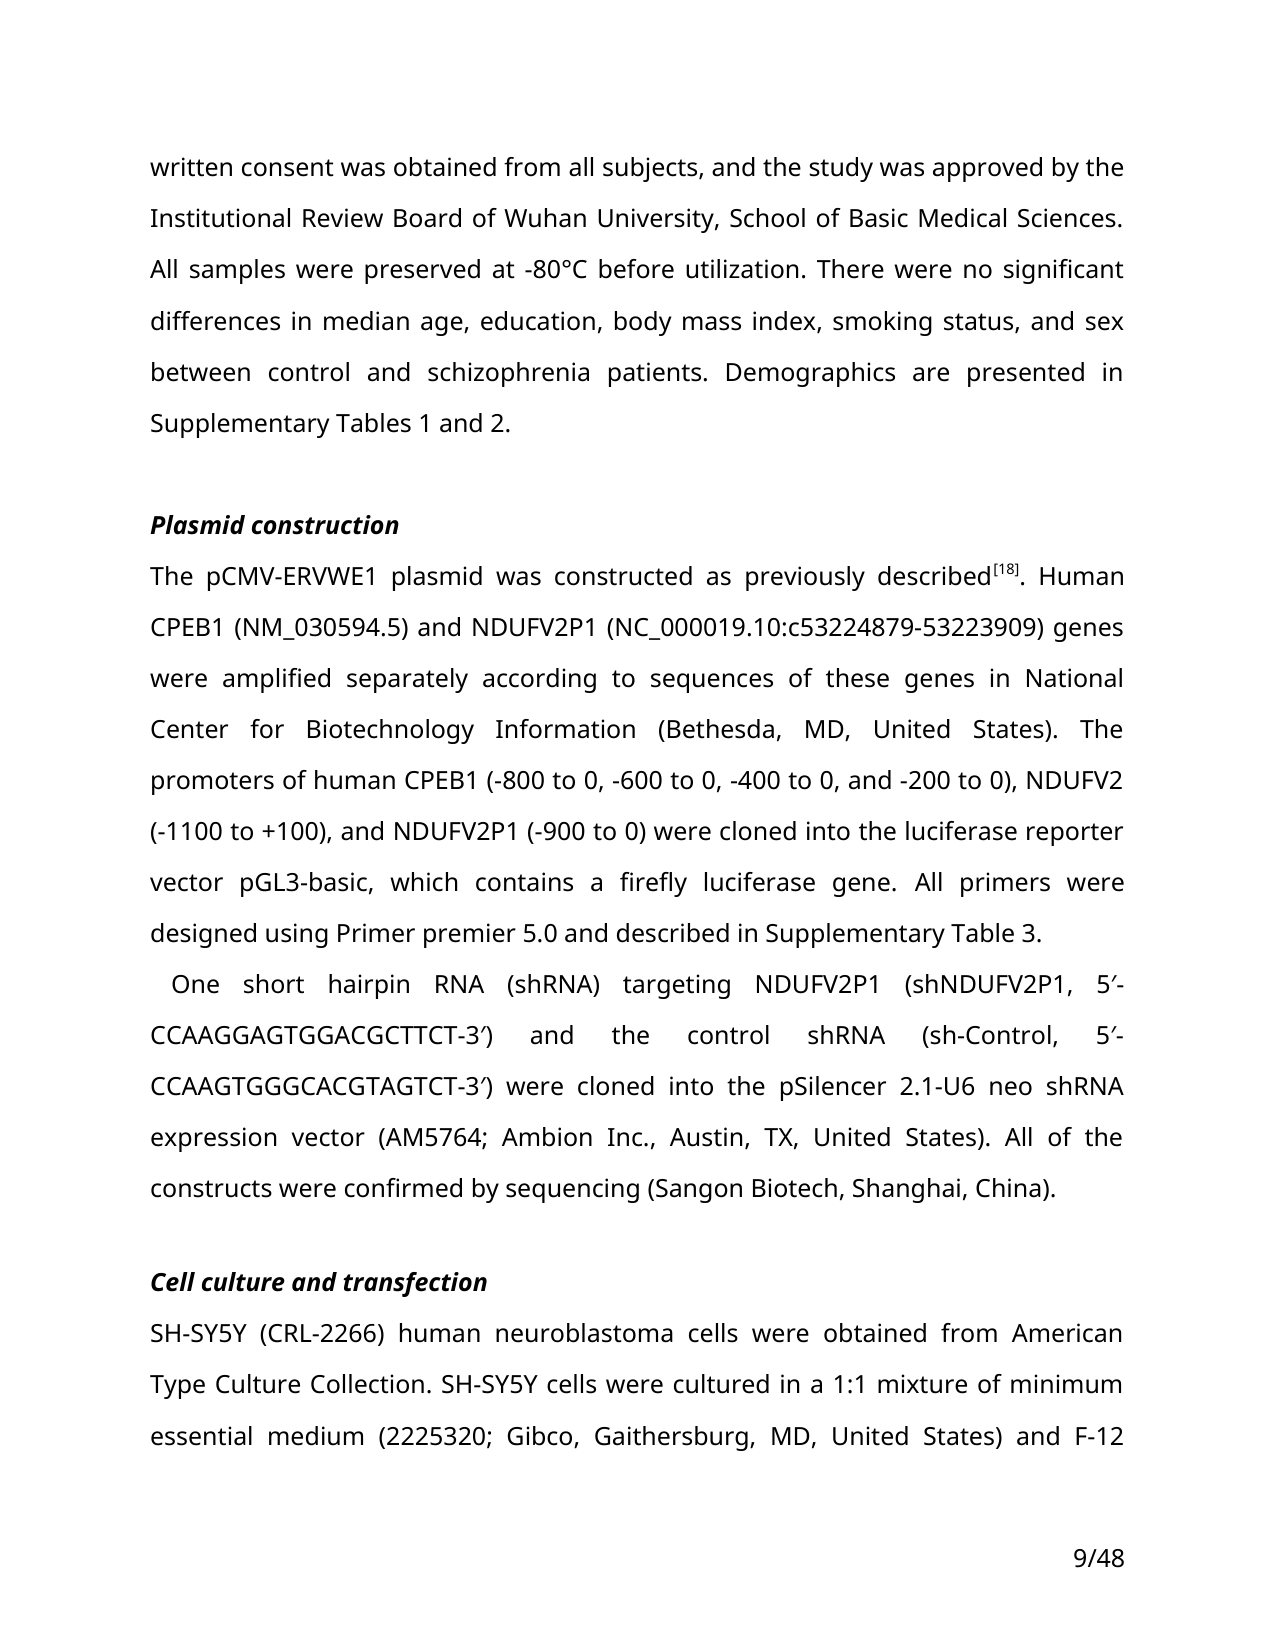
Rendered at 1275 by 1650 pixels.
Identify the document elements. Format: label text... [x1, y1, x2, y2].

text Cell culture and transfection [150, 1265, 1125, 1299]
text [150, 1316, 1125, 1452]
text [150, 150, 1125, 439]
text Plasmid construction [150, 507, 1125, 541]
text The pCMV-ERVWE1 plasmid was constructed as previously described[18]. Human CPEB1 (NM_030594.5) and NDUFV2P1 (NC_000019.10:c53224879-53223909) genes were amplified separately according to sequences of these genes in National Center for Biotechnology Information (Bethesda, MD, United States). The promoters of human CPEB1 (-800 to 0, -600 to 0, -400 to 0, and -200 to 0), NDUFV2 (-1100 to +100), and NDUFV2P1 (-900 to 0) were cloned into the luciferase reporter vector pGL3-basic, which contains a firefly luciferase gene. All primers were designed using Primer premier 5.0 and described in Supplementary Table 3. [150, 558, 1125, 950]
text One short hairpin RNA (shRNA) targeting NDUFV2P1 (shNDUFV2P1, 5′-CCAAGGAGTGGACGCTTCT-3′) and the control shRNA (sh-Control, 5′-CCAAGTGGGCACGTAGTCT-3′) were cloned into the pSilencer 2.1-U6 neo shRNA expression vector (AM5764; Ambion Inc., Austin, TX, United States). All of the constructs were confirmed by sequencing (Sangon Biotech, Shanghai, China). [150, 967, 1125, 1205]
